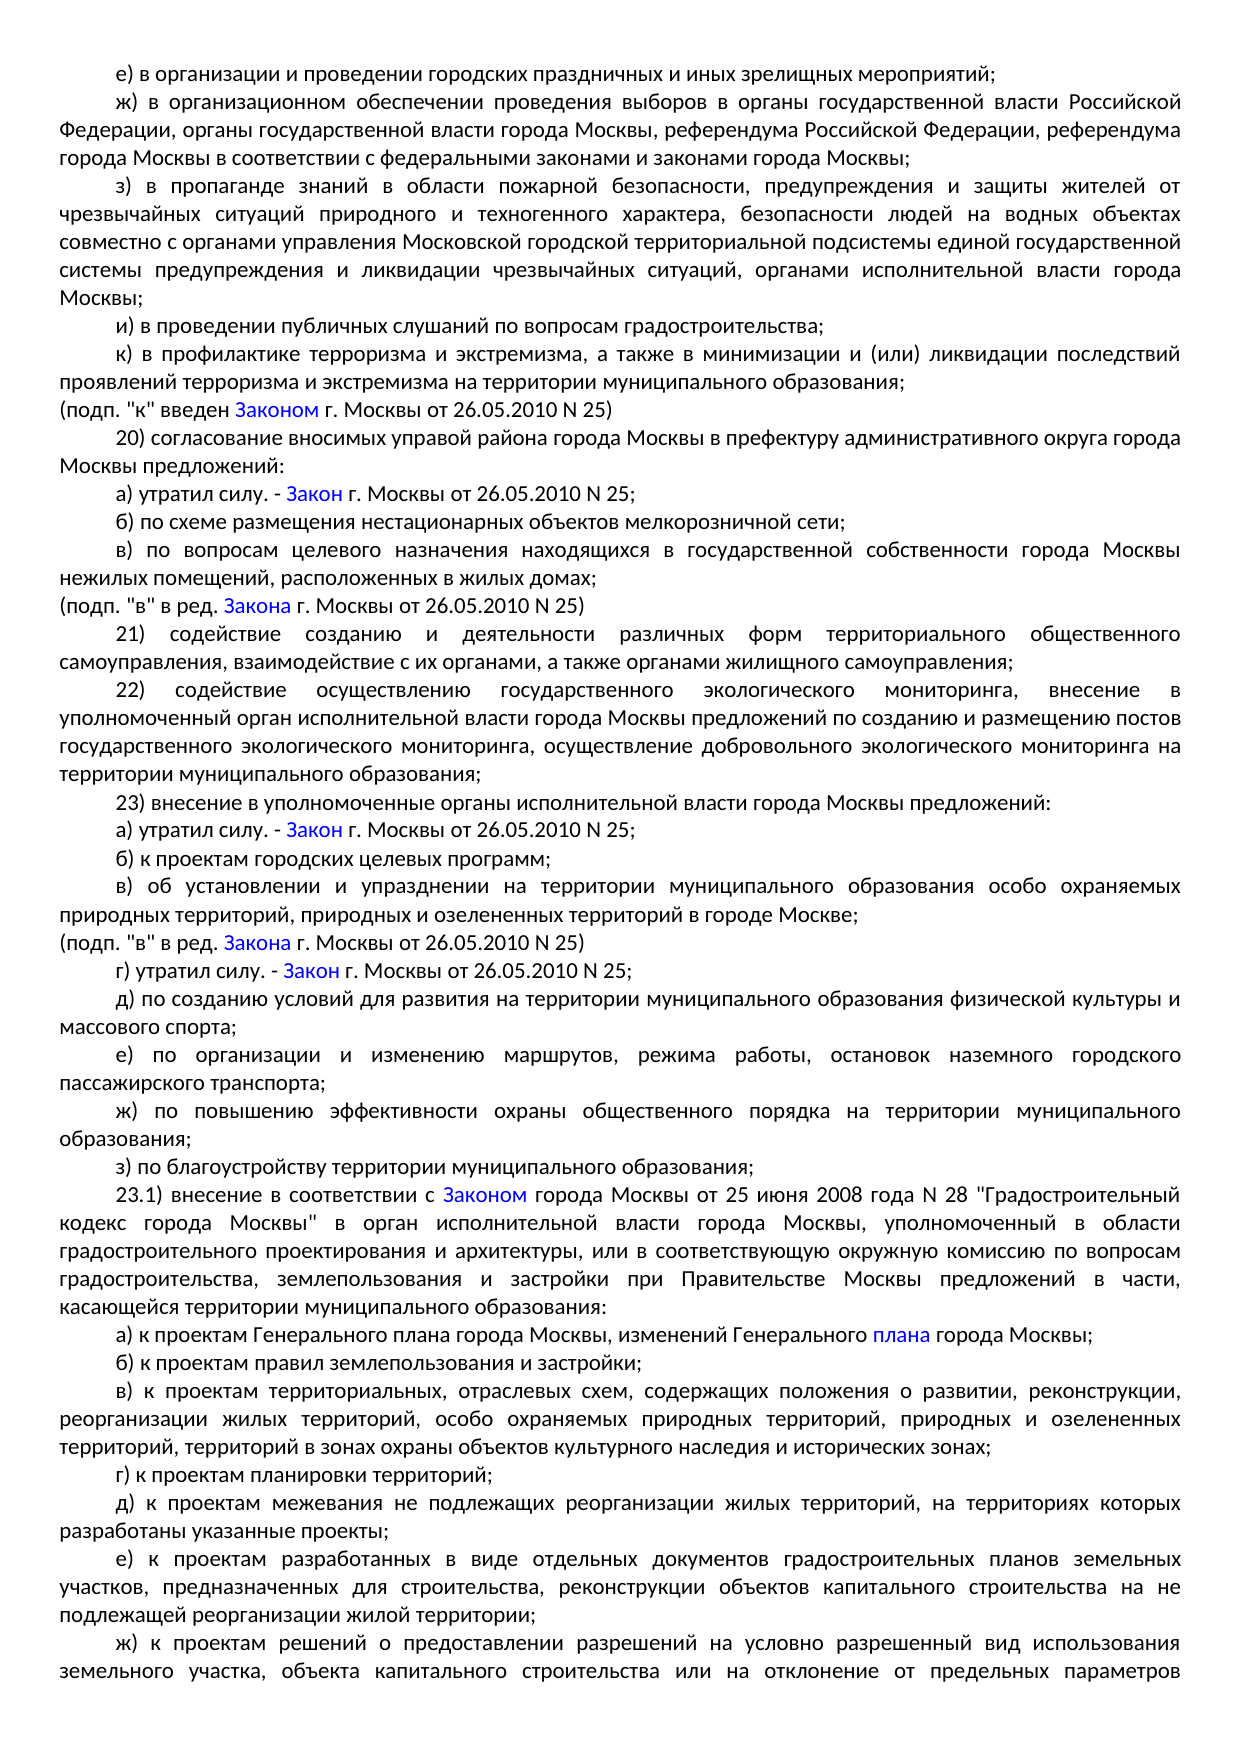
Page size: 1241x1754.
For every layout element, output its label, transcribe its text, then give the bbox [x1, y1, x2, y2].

text к) в профилактике терроризма и экстремизма, а также в минимизации и (или) ликвидации последствий проявлений терроризма и экстремизма на территории муниципального образования; [59, 339, 1181, 395]
text в) по вопросам целевого назначения находящихся в государственной собственности города Москвы нежилых помещений, расположенных в жилых домах; [59, 535, 1181, 591]
text в) об установлении и упразднении на территории муниципального образования особо охраняемых природных территорий, природных и озелененных территорий в городе Москве; [59, 872, 1181, 928]
text е) к проектам разработанных в виде отдельных документов градостроительных планов земельных участков, предназначенных для строительства, реконструкции объектов капитального строительства на не подлежащей реорганизации жилой территории; [59, 1544, 1181, 1628]
text д) по созданию условий для развития на территории муниципального образования физической культуры и массового спорта; [59, 984, 1181, 1040]
text а) утратил силу. - Закон г. Москвы от 26.05.2010 N 25; [59, 479, 1181, 507]
text е) по организации и изменению маршрутов, режима работы, остановок наземного городского пассажирского транспорта; [59, 1040, 1181, 1096]
text ж) по повышению эффективности охраны общественного порядка на территории муниципального образования; [59, 1096, 1181, 1152]
text 23) внесение в уполномоченные органы исполнительной власти города Москвы предложений: [59, 788, 1181, 816]
text в) к проектам территориальных, отраслевых схем, содержащих положения о развитии, реконструкции, реорганизации жилых территорий, особо охраняемых природных территорий, природных и озелененных территорий, территорий в зонах охраны объектов культурного наследия и исторических зонах; [59, 1376, 1181, 1460]
text (подп. "к" введен Законом г. Москвы от 26.05.2010 N 25) [59, 395, 1181, 423]
text б) по схеме размещения нестационарных объектов мелкорозничной сети; [59, 507, 1181, 535]
text д) к проектам межевания не подлежащих реорганизации жилых территорий, на территориях которых разработаны указанные проекты; [59, 1488, 1181, 1544]
text (подп. "в" в ред. Закона г. Москвы от 26.05.2010 N 25) [59, 928, 1181, 956]
text е) в организации и проведении городских праздничных и иных зрелищных мероприятий; [59, 59, 1181, 87]
text 20) согласование вносимых управой района города Москвы в префектуру административного округа города Москвы предложений: [59, 423, 1181, 479]
text з) по благоустройству территории муниципального образования; [59, 1152, 1181, 1180]
text а) утратил силу. - Закон г. Москвы от 26.05.2010 N 25; [59, 816, 1181, 844]
text и) в проведении публичных слушаний по вопросам градостроительства; [59, 311, 1181, 339]
text з) в пропаганде знаний в области пожарной безопасности, предупреждения и защиты жителей от чрезвычайных ситуаций природного и техногенного характера, безопасности людей на водных объектах совместно с органами управления Московской городской территориальной подсистемы единой государственной системы предупреждения и ликвидации чрезвычайных ситуаций, органами исполнительной власти города Москвы; [59, 171, 1181, 311]
text 22) содействие осуществлению государственного экологического мониторинга, внесение в уполномоченный орган исполнительной власти города Москвы предложений по созданию и размещению постов государственного экологического мониторинга, осуществление добровольного экологического мониторинга на территории муниципального образования; [59, 676, 1181, 788]
text г) к проектам планировки территорий; [59, 1460, 1181, 1488]
text б) к проектам правил землепользования и застройки; [59, 1348, 1181, 1376]
text а) к проектам Генерального плана города Москвы, изменений Генерального плана города Москвы; [59, 1320, 1181, 1348]
text 21) содействие созданию и деятельности различных форм территориального общественного самоуправления, взаимодействие с их органами, а также органами жилищного самоуправления; [59, 619, 1181, 676]
text ж) в организационном обеспечении проведения выборов в органы государственной власти Российской Федерации, органы государственной власти города Москвы, референдума Российской Федерации, референдума города Москвы в соответствии с федеральными законами и законами города Москвы; [59, 87, 1181, 171]
text б) к проектам городских целевых программ; [59, 844, 1181, 872]
text 23.1) внесение в соответствии с Законом города Москвы от 25 июня 2008 года N 28 "Градостроительный кодекс города Москвы" в орган исполнительной власти города Москвы, уполномоченный в области градостроительного проектирования и архитектуры, или в соответствующую окружную комиссию по вопросам градостроительства, землепользования и застройки при Правительстве Москвы предложений в части, касающейся территории муниципального образования: [59, 1180, 1181, 1320]
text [59, 1628, 1181, 1684]
text (подп. "в" в ред. Закона г. Москвы от 26.05.2010 N 25) [59, 591, 1181, 619]
text г) утратил силу. - Закон г. Москвы от 26.05.2010 N 25; [59, 956, 1181, 984]
